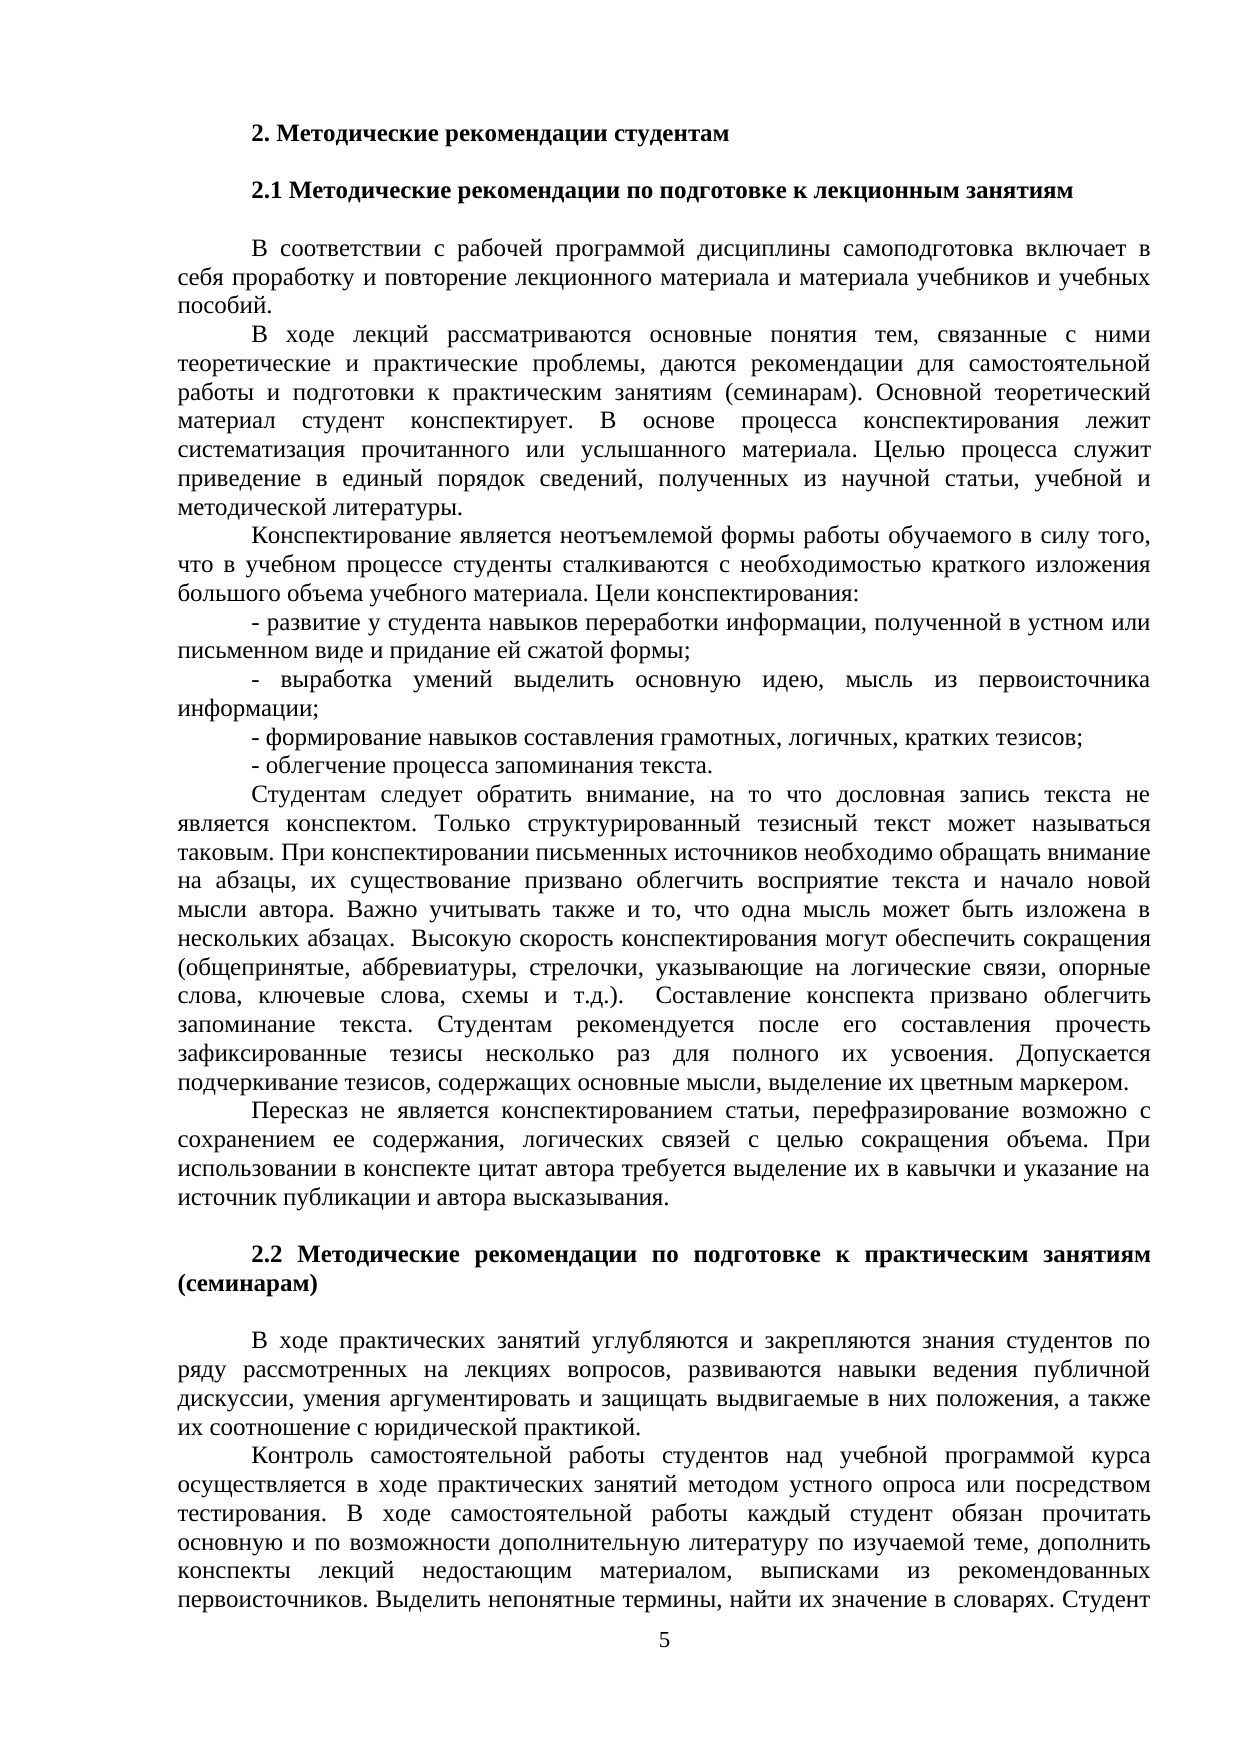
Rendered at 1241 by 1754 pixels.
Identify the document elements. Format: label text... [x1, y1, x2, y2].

text Конспектирование является неотъемлемой формы работы обучаемого в силу того, что в учебном процессе студенты сталкиваются с необходимостью краткого изложения большого объема учебного материала. Цели конспектирования: [177, 521, 1152, 607]
text Студентам следует обратить внимание, на то что дословная запись текста не является конспектом. Только структурированный тезисный текст может называться таковым. При конспектировании письменных источников необходимо обращать внимание на абзацы, их существование призвано облегчить восприятие текста и начало новой мысли автора. Важно учитывать также и то, что одна мысль может быть изложена в нескольких абзацах. Высокую скорость конспектирования могут обеспечить сокращения (общепринятые, аббревиатуры, стрелочки, указывающие на логические связи, опорные слова, ключевые слова, схемы и т.д.). Составление конспекта призвано облегчить запоминание текста. Студентам рекомендуется после его составления прочесть зафиксированные тезисы несколько раз для полного их усвоения. Допускается подчеркивание тезисов, содержащих основные мысли, выделение их цветным маркером. [177, 779, 1152, 1096]
text В ходе лекций рассматриваются основные понятия тем, связанные с ними теоретические и практические проблемы, даются рекомендации для самостоятельной работы и подготовки к практическим занятиям (семинарам). Основной теоретический материал студент конспектирует. В основе процесса конспектирования лежит систематизация прочитанного или услышанного материала. Целью процесса служит приведение в единый порядок сведений, полученных из научной статьи, учебной и методической литературы. [177, 319, 1152, 521]
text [177, 1441, 1152, 1613]
text 2.1 Методические рекомендации по подготовке к лекционным занятиям [177, 176, 1152, 204]
text - формирование навыков составления грамотных, логичных, кратких тезисов; [177, 722, 1152, 751]
text Пересказ не является конспектированием статьи, перефразирование возможно с сохранением ее содержания, логических связей с целью сокращения объема. При использовании в конспекте цитат автора требуется выделение их в кавычки и указание на источник публикации и автора высказывания. [177, 1096, 1152, 1211]
text В ходе практических занятий углубляются и закрепляются знания студентов по ряду рассмотренных на лекциях вопросов, развиваются навыки ведения публичной дискуссии, умения аргументировать и защищать выдвигаемые в них положения, а также их соотношение с юридической практикой. [177, 1326, 1152, 1441]
text - облегчение процесса запоминания текста. [177, 751, 1152, 779]
text В соответствии с рабочей программой дисциплины самоподготовка включает в себя проработку и повторение лекционного материала и материала учебников и учебных пособий. [177, 233, 1152, 319]
text 2.2 Методические рекомендации по подготовке к практическим занятиям (семинарам) [177, 1239, 1152, 1297]
text 2. Методические рекомендации студентам [177, 118, 1152, 147]
text - выработка умений выделить основную идею, мысль из первоисточника информации; [177, 664, 1152, 722]
text - развитие у студента навыков переработки информации, полученной в устном или письменном виде и придание ей сжатой формы; [177, 607, 1152, 664]
